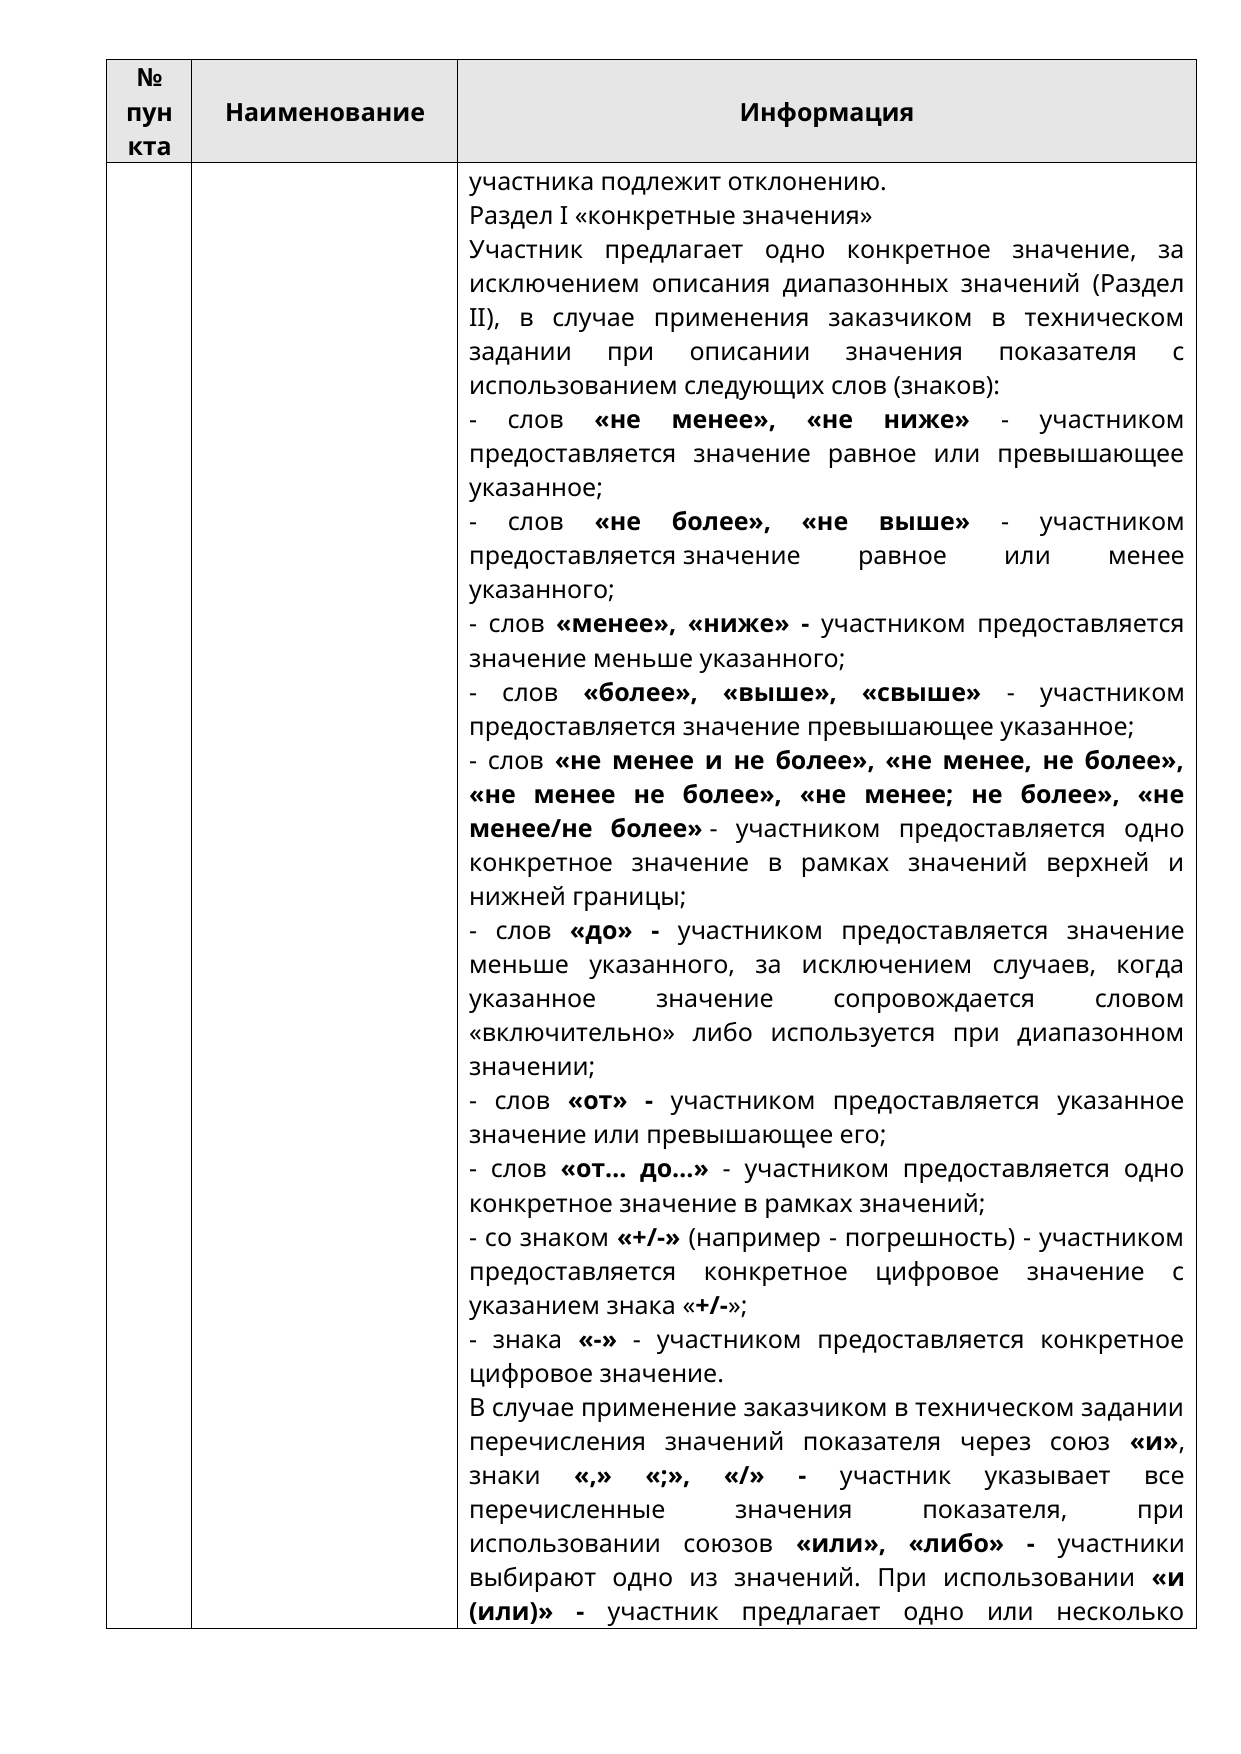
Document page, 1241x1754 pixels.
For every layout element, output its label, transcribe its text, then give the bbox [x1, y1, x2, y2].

table_header № пункта [107, 60, 191, 162]
table_header Информация [458, 60, 1196, 162]
table_cell [107, 163, 191, 1628]
table_header Наименование [192, 60, 457, 162]
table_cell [192, 163, 457, 1628]
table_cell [458, 163, 1196, 1628]
